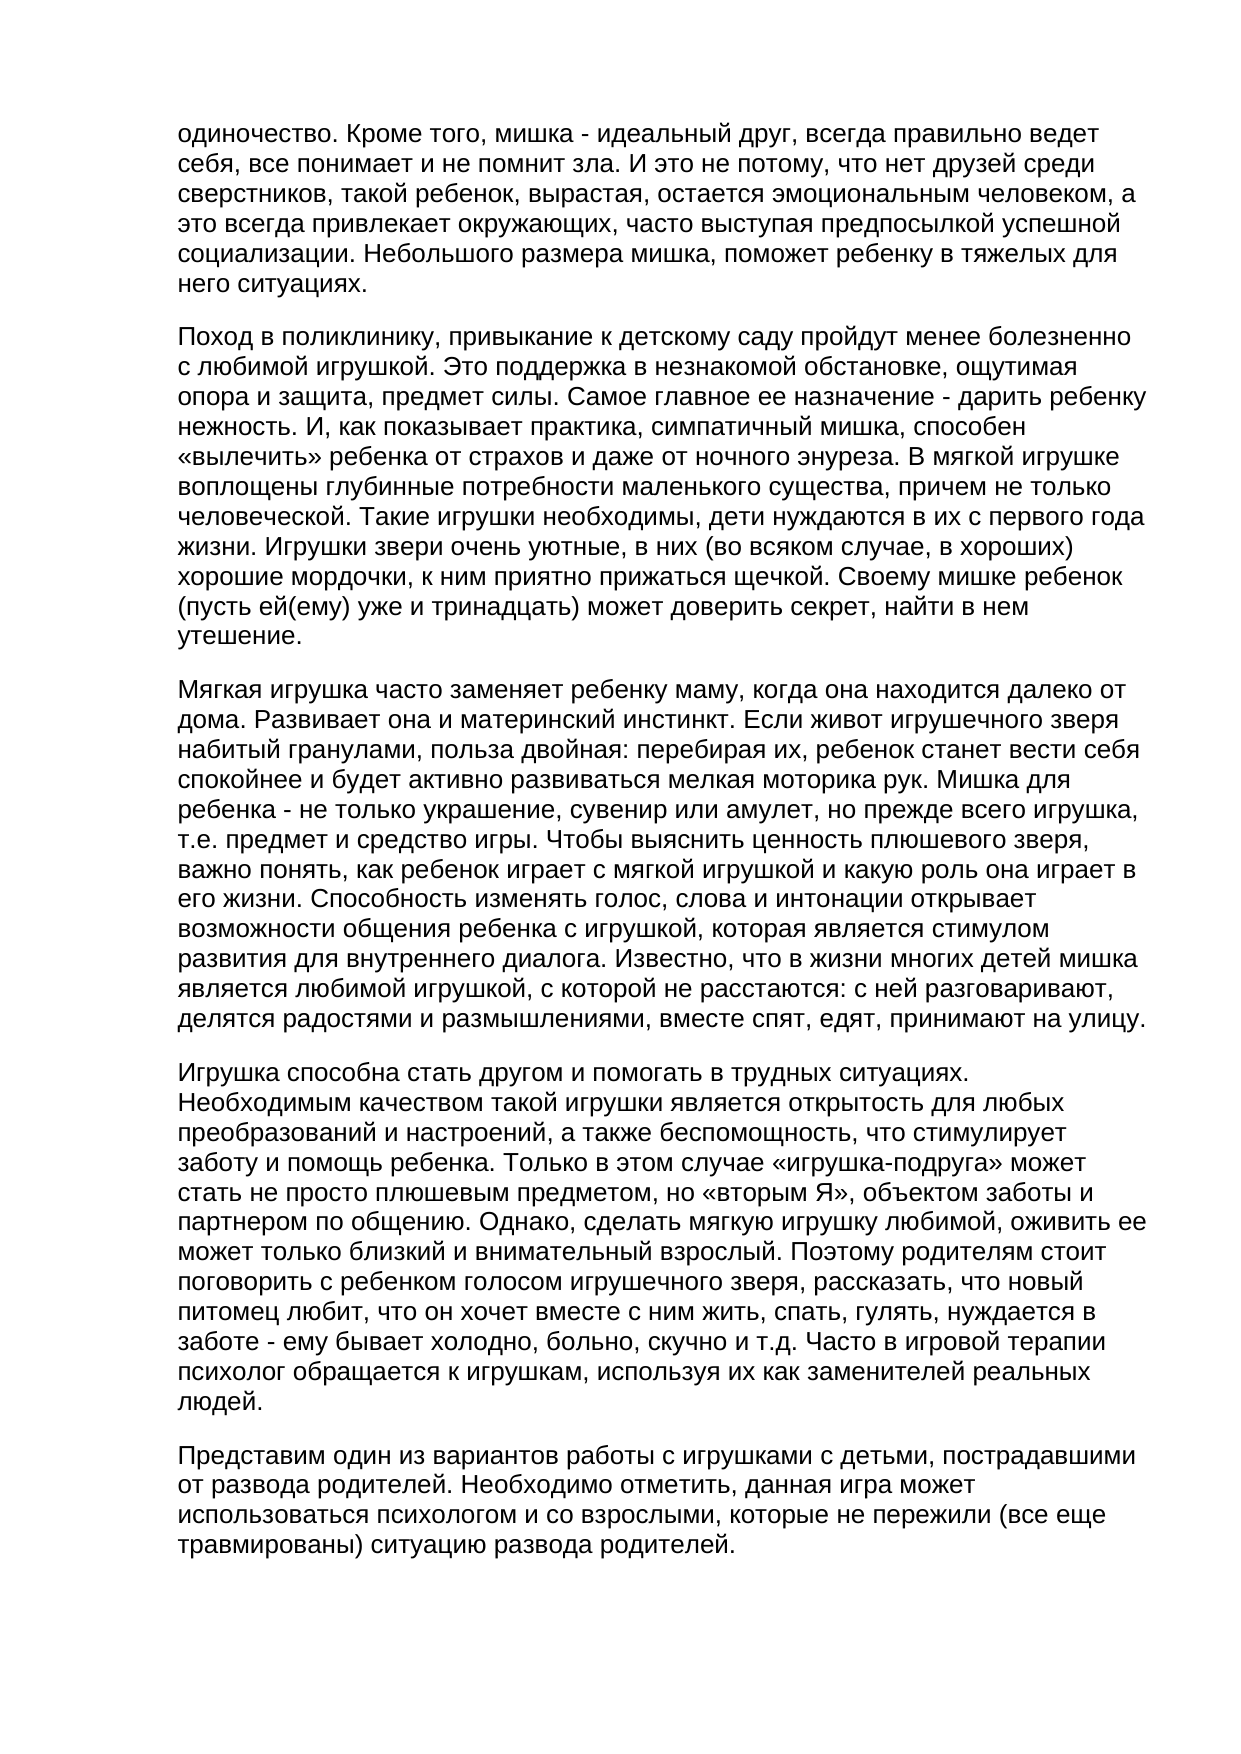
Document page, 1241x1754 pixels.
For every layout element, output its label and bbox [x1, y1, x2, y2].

table_header [177, 118, 1152, 1583]
